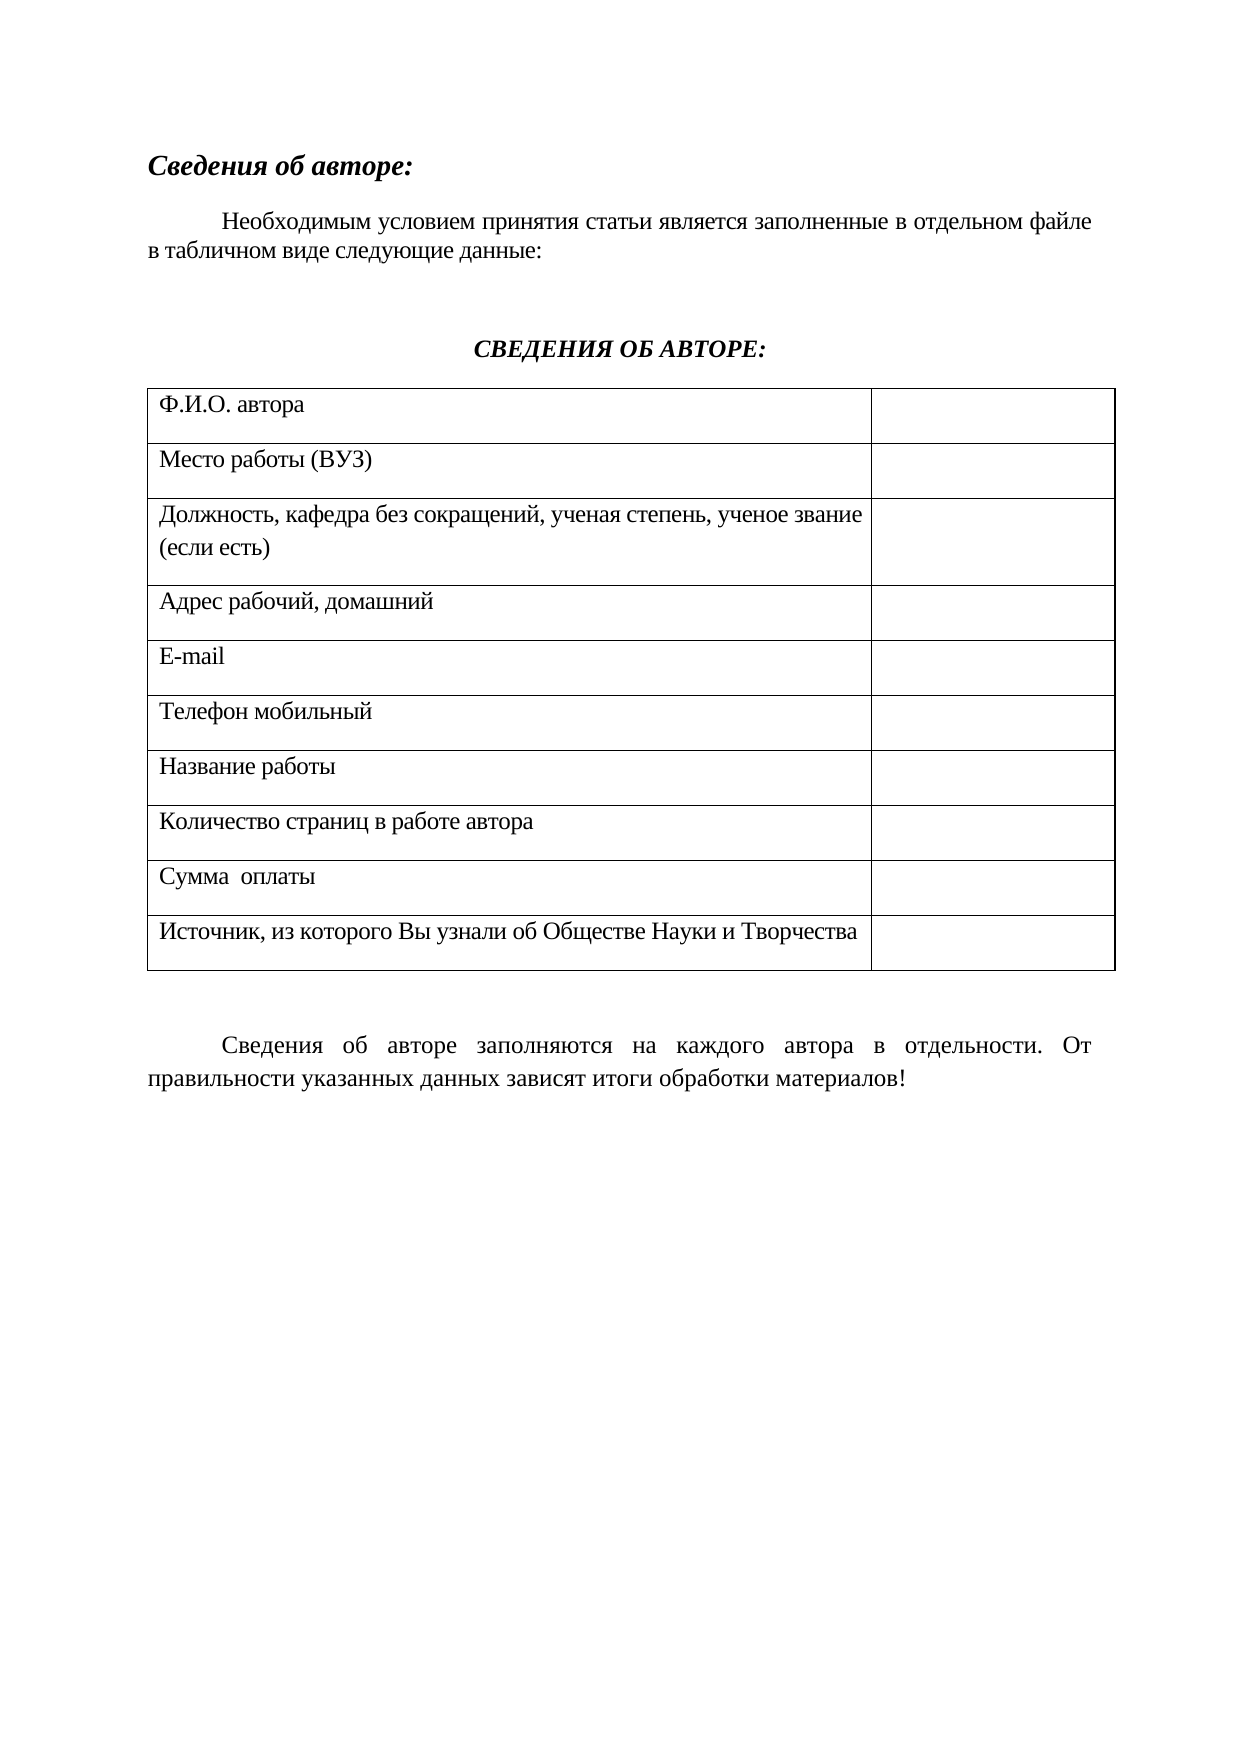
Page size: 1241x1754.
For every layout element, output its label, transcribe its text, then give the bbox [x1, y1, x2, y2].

table_cell [872, 696, 1114, 750]
table_cell Должность, кафедра без сокращений, ученая степень, ученое звание (если есть) [148, 499, 871, 585]
table_cell Место работы (ВУЗ) [148, 444, 871, 498]
table_cell [872, 861, 1114, 915]
table_cell [872, 641, 1114, 695]
table_header Ф.И.О. автора [148, 389, 871, 443]
table_cell [872, 499, 1114, 585]
table_cell Телефон мобильный [148, 696, 871, 750]
text Сведения об авторе заполняются на каждого автора в отдельности. От правильности указанных данных зависят итоги обработки материалов! [148, 1030, 1092, 1092]
table_cell E-mail [148, 641, 871, 695]
table_cell Адрес рабочий, домашний [148, 586, 871, 640]
table_cell [872, 916, 1114, 969]
table_cell Сумма оплаты [148, 861, 871, 915]
table_cell Название работы [148, 751, 871, 805]
text Необходимым условием принятия статьи является заполненные в отдельном файле в табличном виде следующие данные: [148, 207, 1092, 264]
table_cell [872, 806, 1114, 860]
text СВЕДЕНИЯ ОБ АВТОРЕ: [29, 334, 1092, 363]
text Сведения об авторе: [29, 148, 1092, 181]
table_cell [872, 586, 1114, 640]
table_cell [872, 751, 1114, 805]
table_cell [872, 444, 1114, 498]
table_header [872, 389, 1114, 443]
table_cell Количество страниц в работе автора [148, 806, 871, 860]
table_cell Источник, из которого Вы узнали об Обществе Науки и Творчества [148, 916, 871, 969]
